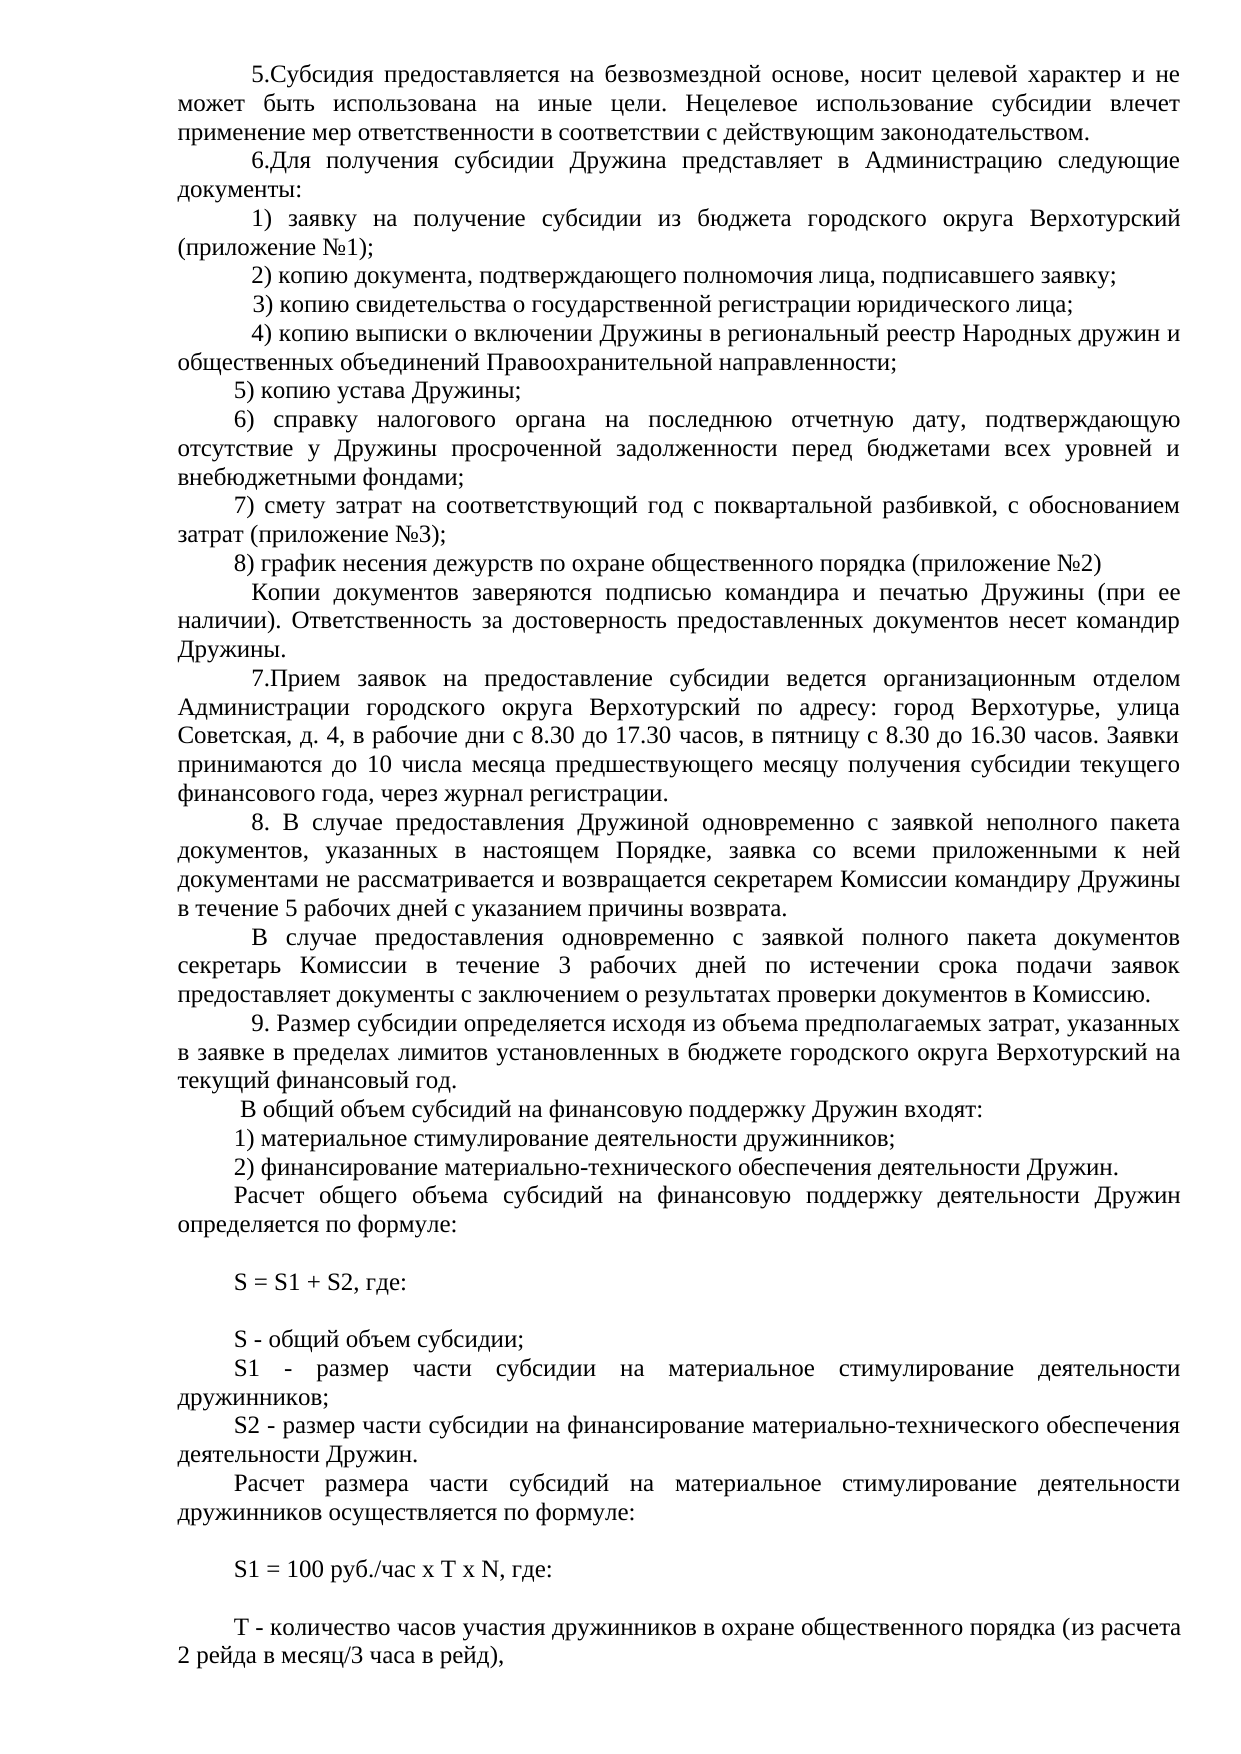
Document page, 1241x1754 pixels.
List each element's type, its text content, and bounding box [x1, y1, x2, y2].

text 1) заявку на получение субсидии из бюджета городского округа Верхотурский (приложение №1); [177, 203, 1181, 260]
text S2 - размер части субсидии на финансирование материально-технического обеспечения деятельности Дружин. [177, 1410, 1181, 1468]
text Расчет размера части субсидий на материальное стимулирование деятельности дружинников осуществляется по формуле: [177, 1468, 1181, 1525]
text 4) копию выписки о включении Дружины в региональный реестр Народных дружин и общественных объединений Правоохранительной направленности; [177, 318, 1181, 375]
text 7) смету затрат на соответствующий год с поквартальной разбивкой, с обоснованием затрат (приложение №3); [177, 490, 1181, 548]
text 7.Прием заявок на предоставление субсидии ведется организационным отделом Администрации городского округа Верхотурский по адресу: город Верхотурье, улица Советская, д. 4, в рабочие дни с 8.30 до 17.30 часов, в пятницу с 8.30 до 16.30 часов. Заявки принимаются до 10 числа месяца предшествующего месяцу получения субсидии текущего финансового года, через журнал регистрации. [177, 663, 1181, 807]
text Копии документов заверяются подписью командира и печатью Дружины (при ее наличии). Ответственность за достоверность предоставленных документов несет командир Дружины. [177, 577, 1181, 663]
text 5) копию устава Дружины; [177, 375, 1181, 404]
text S - общий объем субсидии; [177, 1324, 1181, 1353]
text 2) финансирование материально-технического обеспечения деятельности Дружин. [177, 1152, 1181, 1180]
text 1) материальное стимулирование деятельности дружинников; [177, 1123, 1181, 1152]
text S = S1 + S2, где: [177, 1267, 1181, 1295]
text 2) копию документа, подтверждающего полномочия лица, подписавшего заявку; [177, 260, 1181, 289]
text 9. Размер субсидии определяется исходя из объема предполагаемых затрат, указанных в заявке в пределах лимитов установленных в бюджете городского округа Верхотурский на текущий финансовый год. [177, 1008, 1181, 1094]
text В случае предоставления одновременно с заявкой полного пакета документов секретарь Комиссии в течение 3 рабочих дней по истечении срока подачи заявок предоставляет документы с заключением о результатах проверки документов в Комиссию. [177, 922, 1181, 1008]
text 6.Для получения субсидии Дружина представляет в Администрацию следующие документы: [177, 145, 1181, 203]
text 3) копию свидетельства о государственной регистрации юридического лица; [177, 289, 1181, 318]
text Расчет общего объема субсидий на финансовую поддержку деятельности Дружин определяется по формуле: [177, 1180, 1181, 1238]
text S1 - размер части субсидии на материальное стимулирование деятельности дружинников; [177, 1353, 1181, 1410]
text 8) график несения дежурств по охране общественного порядка (приложение №2) [177, 548, 1181, 577]
text 5.Субсидия предоставляется на безвозмездной основе, носит целевой характер и не может быть использована на иные цели. Нецелевое использование субсидии влечет применение мер ответственности в соответствии с действующим законодательством. [177, 59, 1181, 145]
text В общий объем субсидий на финансовую поддержку Дружин входят: [177, 1094, 1181, 1123]
text 8. В случае предоставления Дружиной одновременно с заявкой неполного пакета документов, указанных в настоящем Порядке, заявка со всеми приложенными к ней документами не рассматривается и возвращается секретарем Комиссии командиру Дружины в течение 5 рабочих дней с указанием причины возврата. [177, 807, 1181, 922]
text S1 = 100 руб./час x Т x N, где: [177, 1554, 1181, 1583]
text Т - количество часов участия дружинников в охране общественного порядка (из расчета 2 рейда в месяц/3 часа в рейд), [177, 1612, 1181, 1669]
text 6) справку налогового органа на последнюю отчетную дату, подтверждающую отсутствие у Дружины просроченной задолженности перед бюджетами всех уровней и внебюджетными фондами; [177, 404, 1181, 490]
